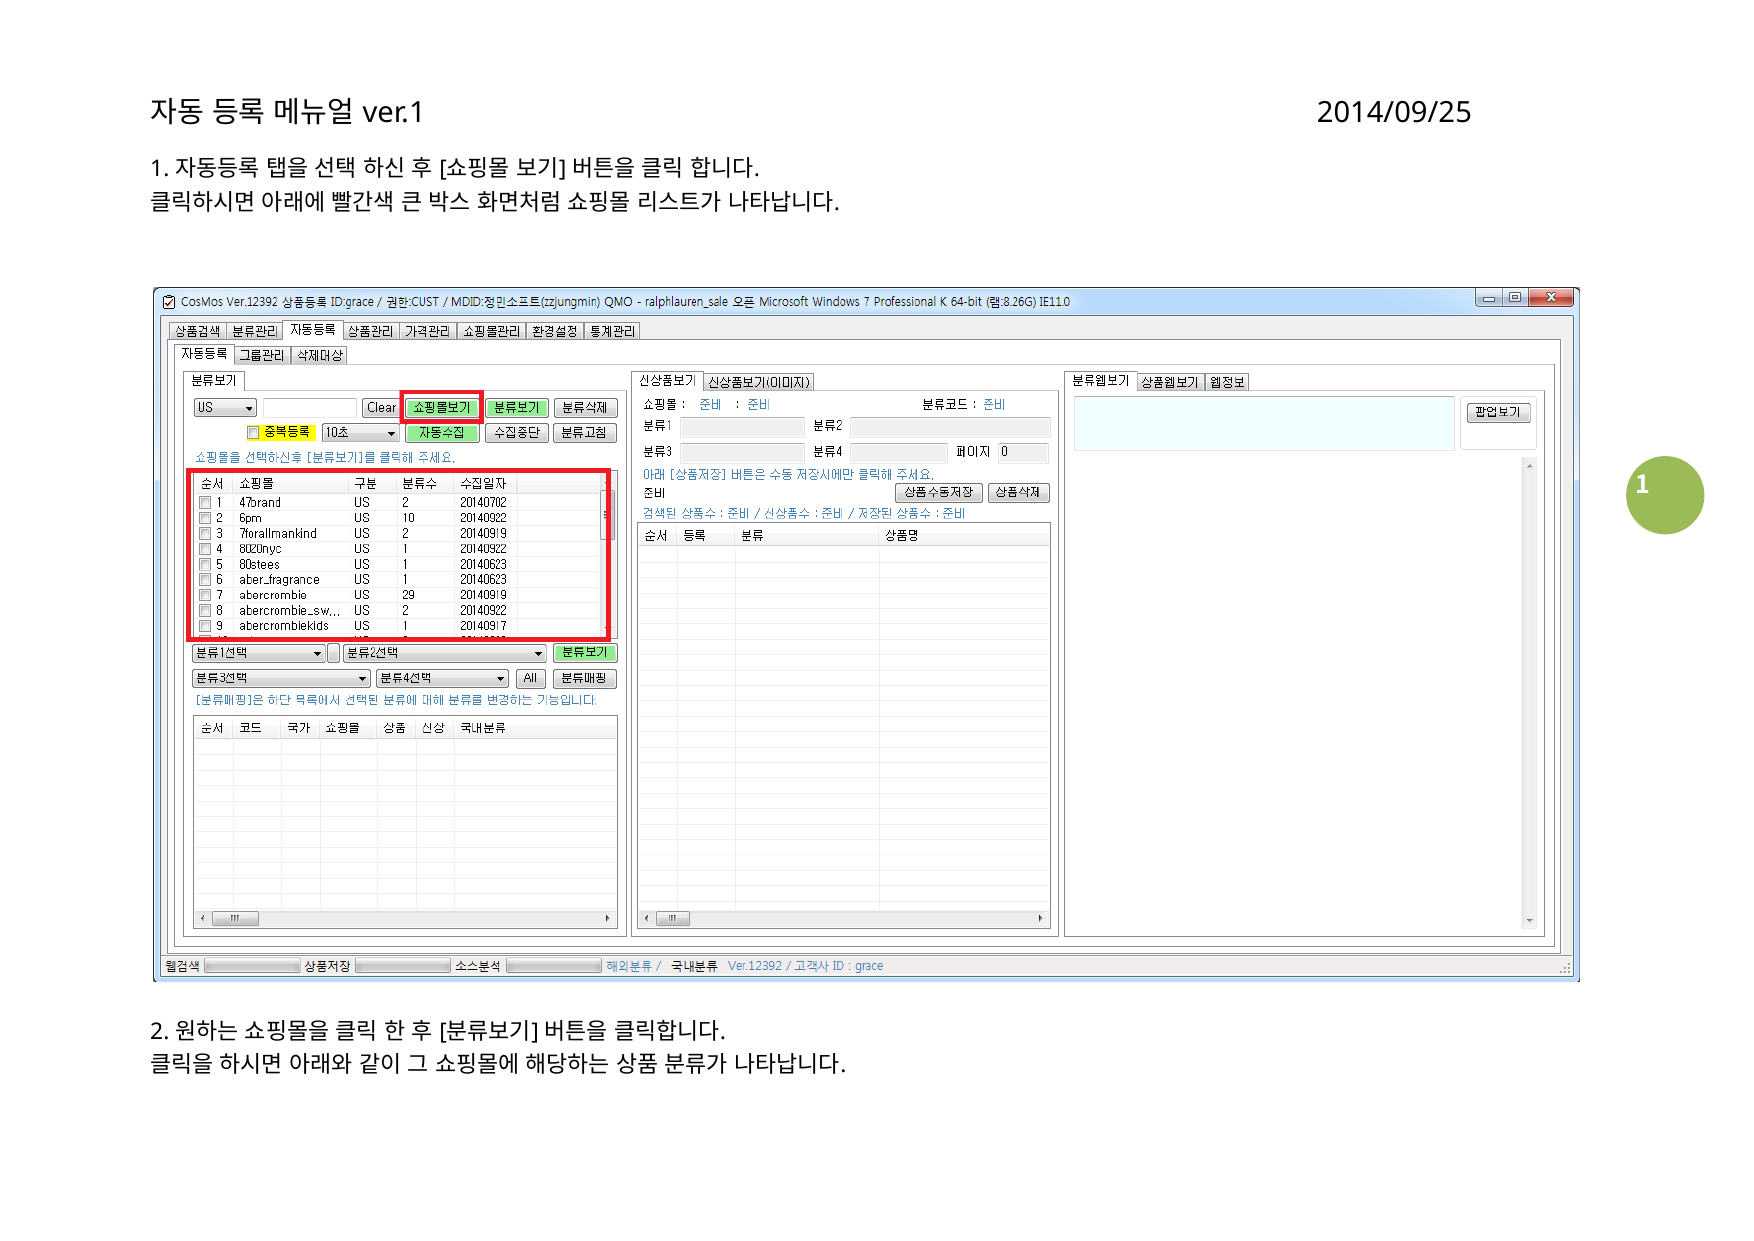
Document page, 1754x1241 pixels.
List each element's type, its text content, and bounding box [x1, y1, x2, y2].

text 클릭하시면 아래에 빨간색 큰 박스 화면처럼 쇼핑몰 리스트가 나타납니다. [150, 183, 1577, 217]
text 1. 자동등록 탭을 선택 하신 후 [쇼핑몰 보기] 버튼을 클릭 합니다. [150, 150, 1577, 183]
picture [153, 287, 1580, 981]
text 클릭을 하시면 아래와 같이 그 쇼핑몰에 해당하는 상품 분류가 나타납니다. [150, 1046, 1577, 1079]
text 2. 원하는 쇼핑몰을 클릭 한 후 [분류보기] 버튼을 클릭합니다. [150, 1013, 1577, 1046]
